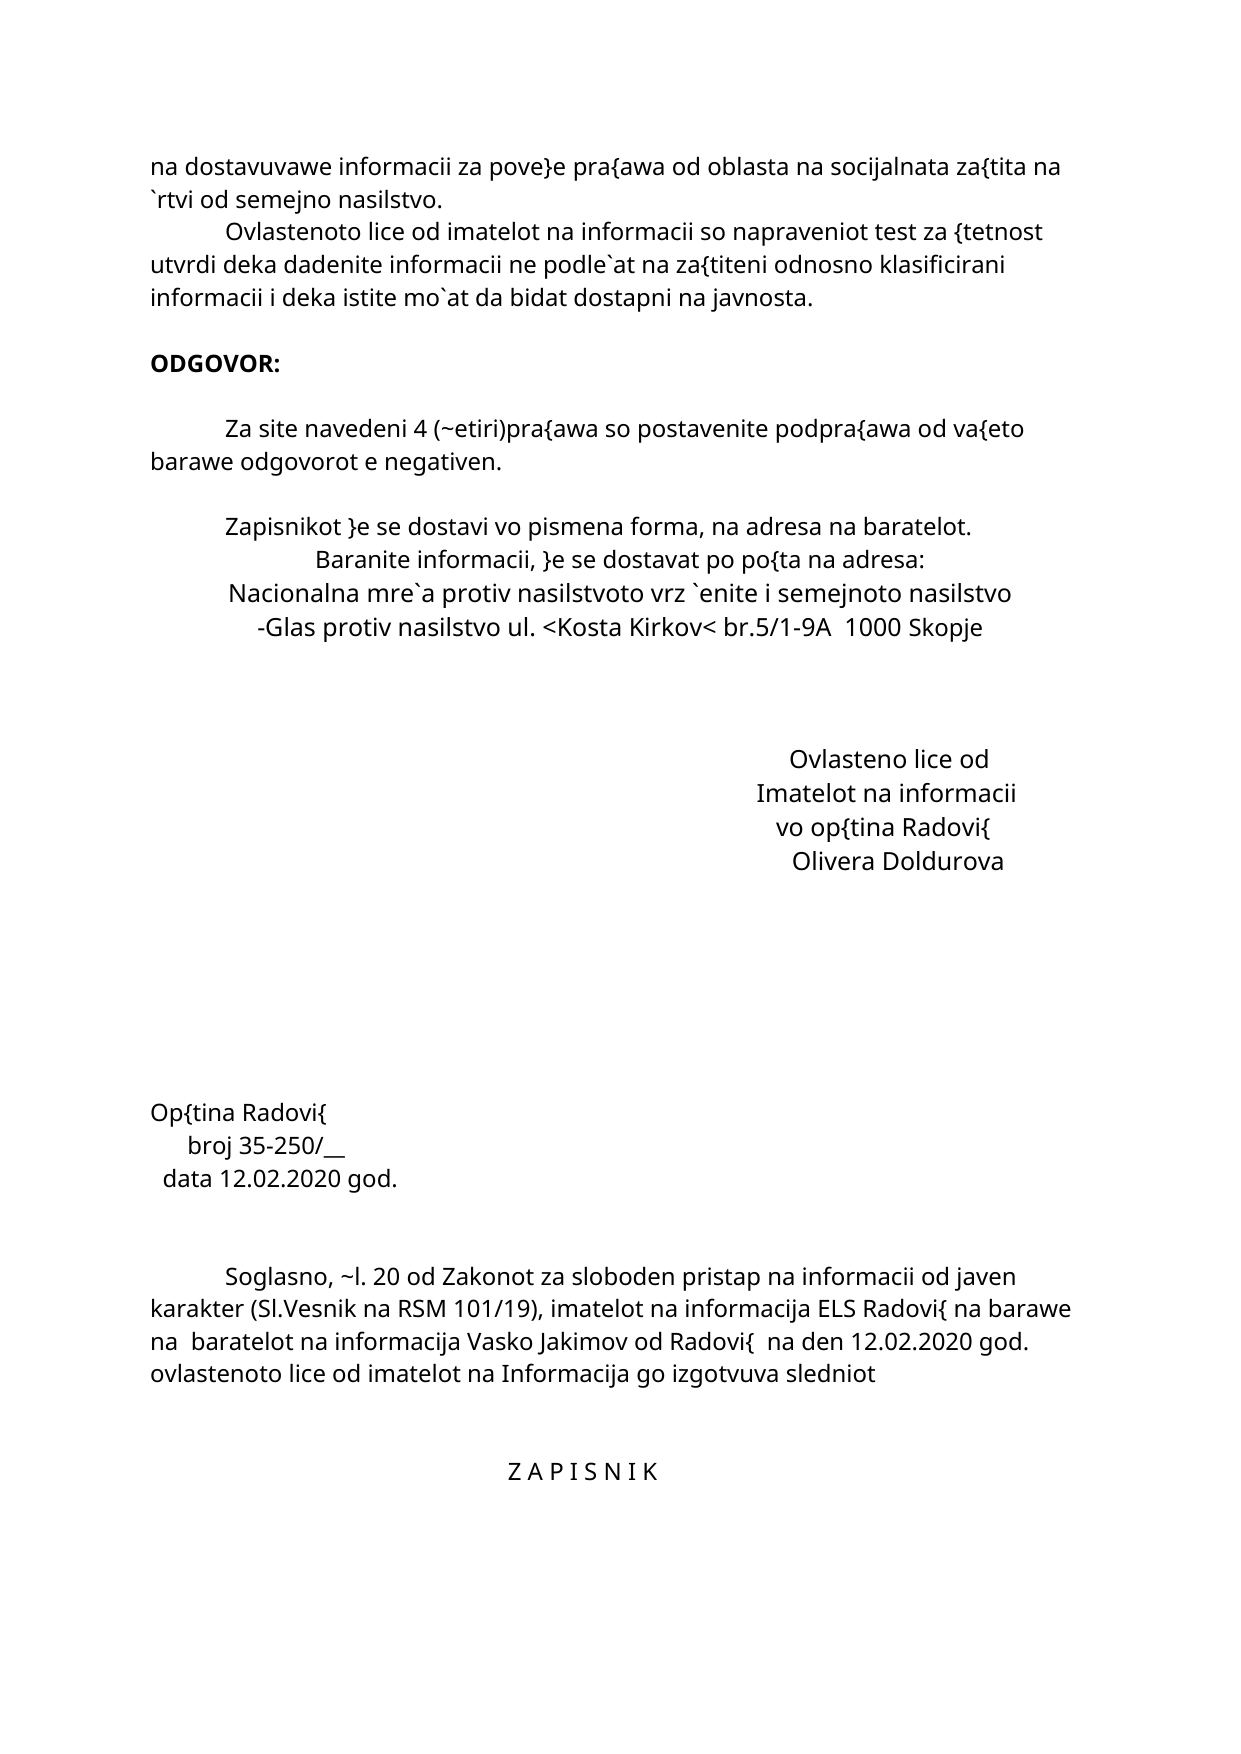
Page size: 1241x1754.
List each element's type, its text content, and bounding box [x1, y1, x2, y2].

text Z A P I S N I K [150, 1455, 1090, 1487]
text ODGOVOR: [150, 347, 1090, 380]
text -Glas protiv nasilstvo ul. <Kosta Kirkov< br.5/1-9A 1000 Skopje [150, 609, 1090, 643]
text Ovlastenoto lice od imatelot na informacii so napraveniot test za {tetnost utvrdi deka dadenite informacii ne podle`at na za{titeni odnosno klasificirani informacii i deka istite mo`at da bidat dostapni na javnosta. [150, 215, 1090, 313]
text vo op{tina Radovi{ [675, 809, 1090, 843]
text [150, 150, 1090, 215]
text Za site navedeni 4 (~etiri)pra{awa so postavenite podpra{awa od va{eto barawe odgovorot e negativen. [150, 412, 1090, 477]
text Op{tina Radovi{ [150, 1096, 1090, 1129]
text data 12.02.2020 god. [150, 1161, 1090, 1194]
text Nacionalna mre`a protiv nasilstvoto vrz `enite i semejnoto nasilstvo [150, 575, 1090, 609]
text Imatelot na informacii [150, 775, 1090, 809]
text Zapisnikot }e se dostavi vo pismena forma, na adresa na baratelot. [150, 510, 1090, 543]
text Soglasno, ~l. 20 od Zakonot za sloboden pristap na informacii od javen karakter (Sl.Vesnik na RSM 101/19), imatelot na informacija ELS Radovi{ na barawe na baratelot na informacija Vasko Jakimov od Radovi{ na den 12.02.2020 god. ovlastenoto lice od imatelot na Informacija go izgotvuva sledniot [150, 1259, 1090, 1390]
text broj 35-250/__ [150, 1129, 1090, 1161]
text Baranite informacii, }e se dostavat po po{ta na adresa: [150, 543, 1090, 575]
text Olivera Doldurova [600, 843, 1090, 877]
text Ovlasteno lice od [150, 741, 1090, 775]
